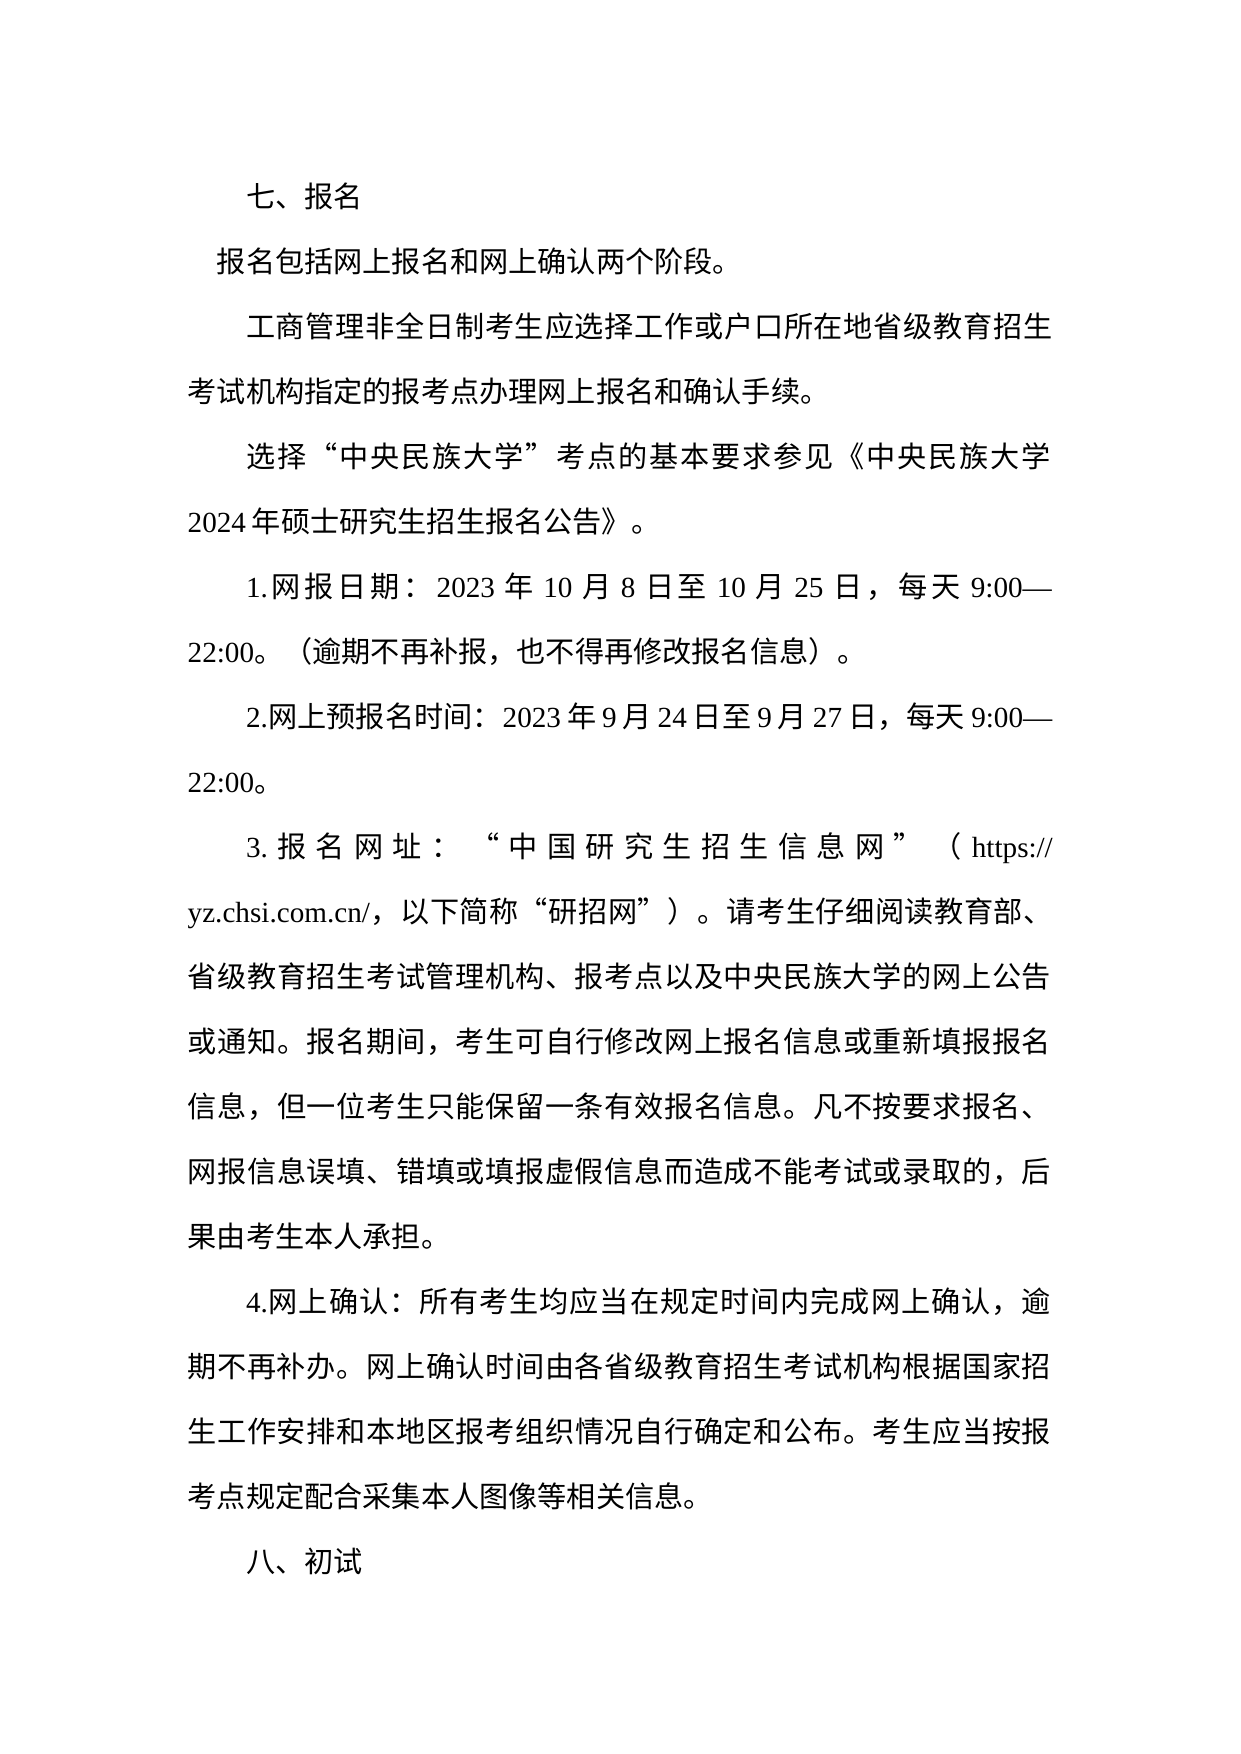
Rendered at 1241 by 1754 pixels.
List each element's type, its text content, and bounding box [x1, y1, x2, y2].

text 3.报名网址：“中国研究生招生信息网”（https://yz.chsi.com.cn/，以下简称“研招网”）。请考生仔细阅读教育部、省级教育招生考试管理机构、报考点以及中央民族大学的网上公告或通知。报名期间，考生可自行修改网上报名信息或重新填报报名信息，但一位考生只能保留一条有效报名信息。凡不按要求报名、网报信息误填、错填或填报虚假信息而造成不能考试或录取的，后果由考生本人承担。 [187, 812, 1053, 1267]
text 工商管理非全日制考生应选择工作或户口所在地省级教育招生考试机构指定的报考点办理网上报名和确认手续。 [187, 292, 1053, 422]
text 2.网上预报名时间：2023年9月24日至9月27日，每天9:00—22:00。 [187, 682, 1053, 812]
text 1.网报日期：2023年10月8日至10月25日，每天9:00—22:00。（逾期不再补报，也不得再修改报名信息）。 [187, 552, 1053, 682]
text 报名包括网上报名和网上确认两个阶段。 [187, 227, 1053, 292]
text 八、初试 [187, 1527, 1053, 1592]
text 选择“中央民族大学”考点的基本要求参见《中央民族大学2024年硕士研究生招生报名公告》。 [187, 422, 1053, 552]
text 七、报名 [187, 162, 1053, 227]
text 4.网上确认：所有考生均应当在规定时间内完成网上确认，逾期不再补办。网上确认时间由各省级教育招生考试机构根据国家招生工作安排和本地区报考组织情况自行确定和公布。考生应当按报考点规定配合采集本人图像等相关信息。 [187, 1267, 1053, 1527]
